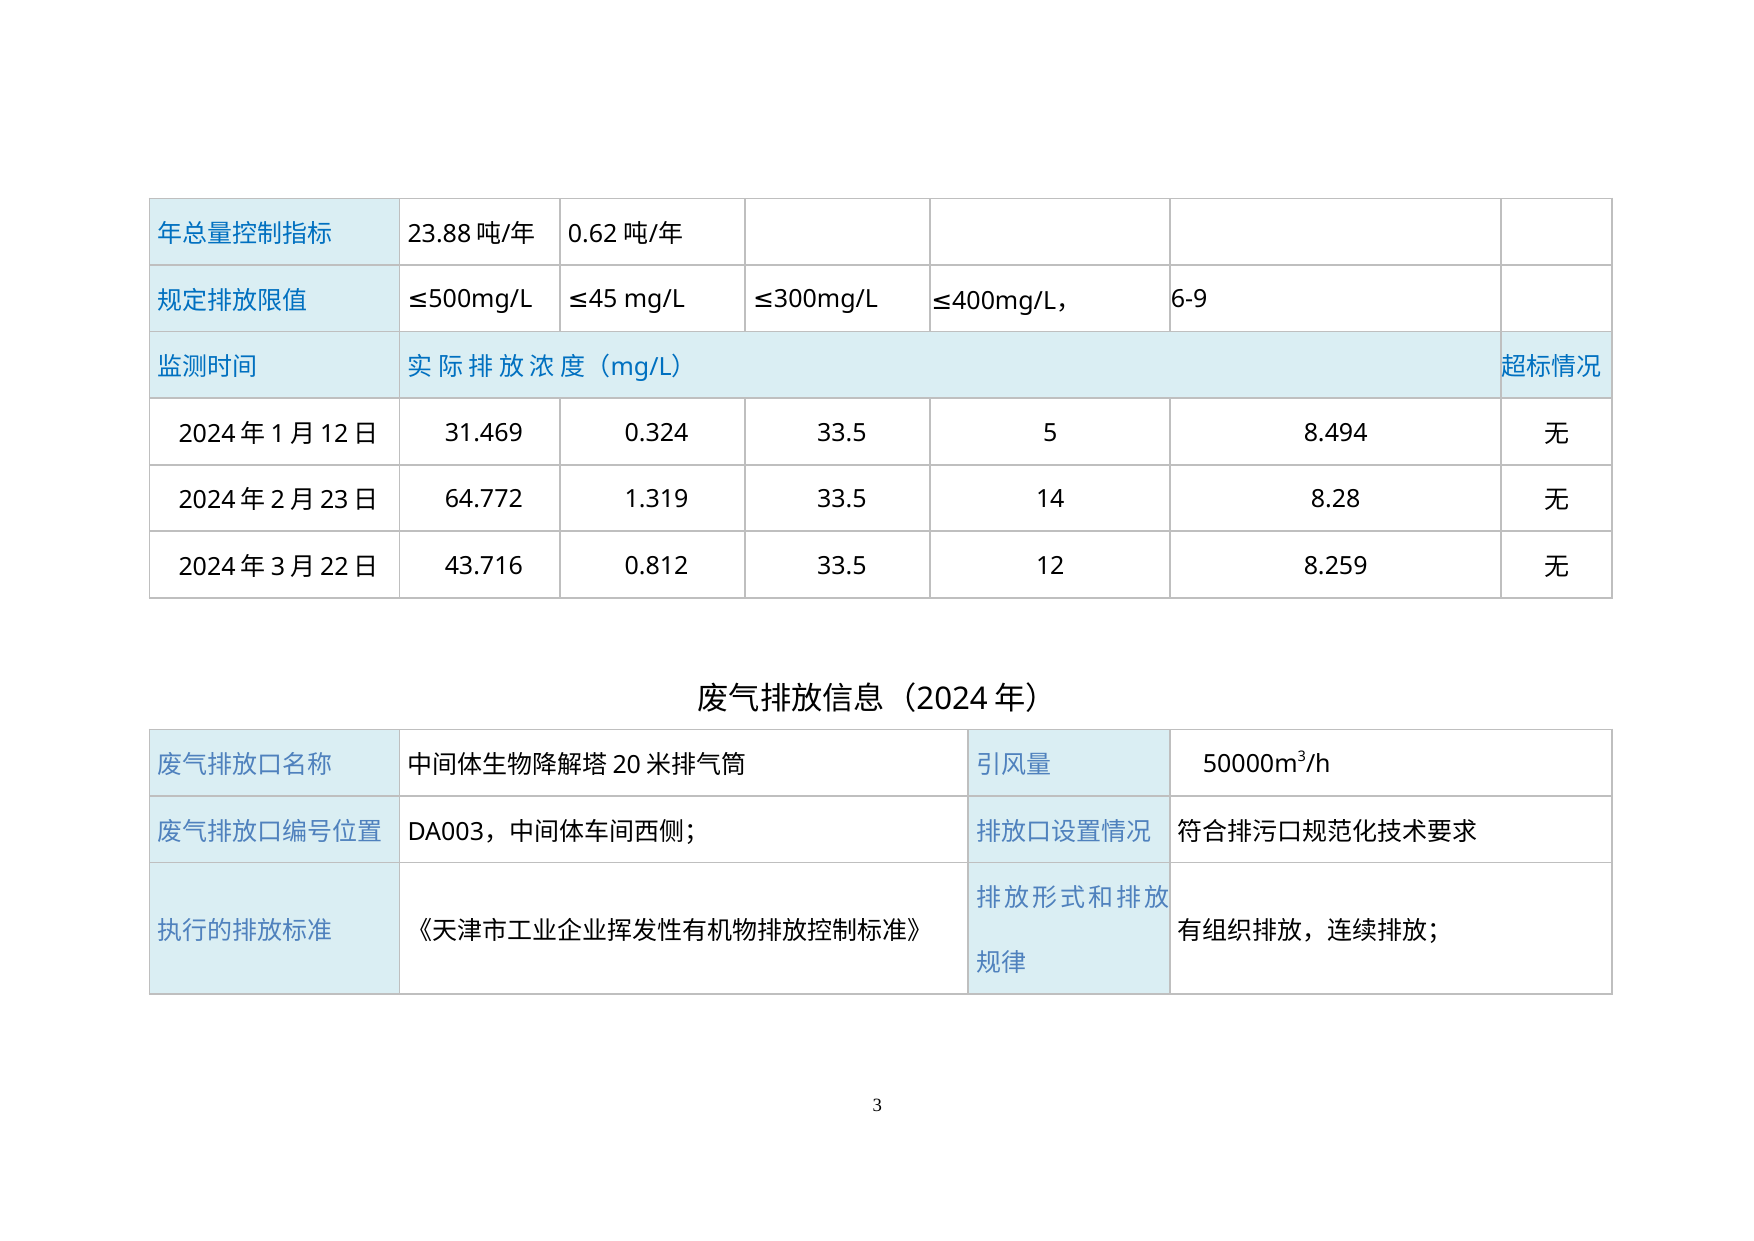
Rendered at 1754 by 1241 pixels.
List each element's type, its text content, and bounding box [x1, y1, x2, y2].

table_cell 2024年3月22日 [150, 532, 399, 597]
table_cell 0.62 吨/年 [561, 199, 744, 264]
table_cell 33.5 [746, 466, 929, 530]
table_cell 执行的排放标准 [150, 863, 399, 993]
table_cell 排放口设置情况 [969, 797, 1169, 862]
table_cell 无 [1502, 399, 1611, 464]
table_cell 年总量控制指标 [150, 199, 399, 264]
table_cell 23.88吨/年 [400, 199, 559, 264]
table_header 引风量 [969, 730, 1169, 795]
table_cell 33.5 [746, 532, 929, 597]
table_header 50000m3/h [1171, 730, 1611, 795]
table_cell [1502, 199, 1611, 264]
table_cell 14 [931, 466, 1169, 530]
table_cell DA003，中间体车间西侧； [400, 797, 967, 862]
table_cell 废气排放口编号位置 [150, 797, 399, 862]
table_cell 无 [1502, 532, 1611, 597]
table_cell 超标情况 [1502, 332, 1611, 397]
table_cell 8.28 [1171, 466, 1500, 530]
table_cell [746, 199, 929, 264]
table_cell 6-9 [1171, 266, 1500, 331]
table_cell 33.5 [746, 399, 929, 464]
table_cell [1171, 199, 1500, 264]
table_cell 有组织排放，连续排放； [1171, 863, 1611, 993]
text 废气排放信息（2024年） [150, 663, 1604, 728]
table_cell 12 [931, 532, 1169, 597]
table_header 废气排放口名称 [150, 730, 399, 795]
table_cell 2024年1月12日 [150, 399, 399, 464]
table_cell 8.494 [1171, 399, 1500, 464]
table_header 中间体生物降解塔20米排气筒 [400, 730, 967, 795]
table_cell 1.319 [561, 466, 744, 530]
table_cell 8.259 [1171, 532, 1500, 597]
table_cell 2024年2月23日 [150, 466, 399, 530]
table_cell 无 [1502, 466, 1611, 530]
table_cell 监测时间 [150, 332, 399, 397]
table_cell 43.716 [400, 532, 559, 597]
table_cell ≤400mg/L， [931, 266, 1169, 331]
table_cell [1502, 266, 1611, 331]
table_cell [931, 199, 1169, 264]
table_cell 5 [931, 399, 1169, 464]
table_cell 规定排放限值 [150, 266, 399, 331]
table_cell 《天津市工业企业挥发性有机物排放控制标准》 [400, 863, 967, 993]
table_cell ≤45 mg/L [561, 266, 744, 331]
table_cell 实 际 排 放 浓 度（mg/L） [400, 332, 1500, 397]
table_cell 31.469 [400, 399, 559, 464]
table_cell 0.812 [561, 532, 744, 597]
table_cell 0.324 [561, 399, 744, 464]
table_cell ≤300mg/L [746, 266, 929, 331]
table_cell 64.772 [400, 466, 559, 530]
table_cell 符合排污口规范化技术要求 [1171, 797, 1611, 862]
table_cell ≤500mg/L [400, 266, 559, 331]
table_cell 排放形式和排放规律 [969, 863, 1169, 993]
